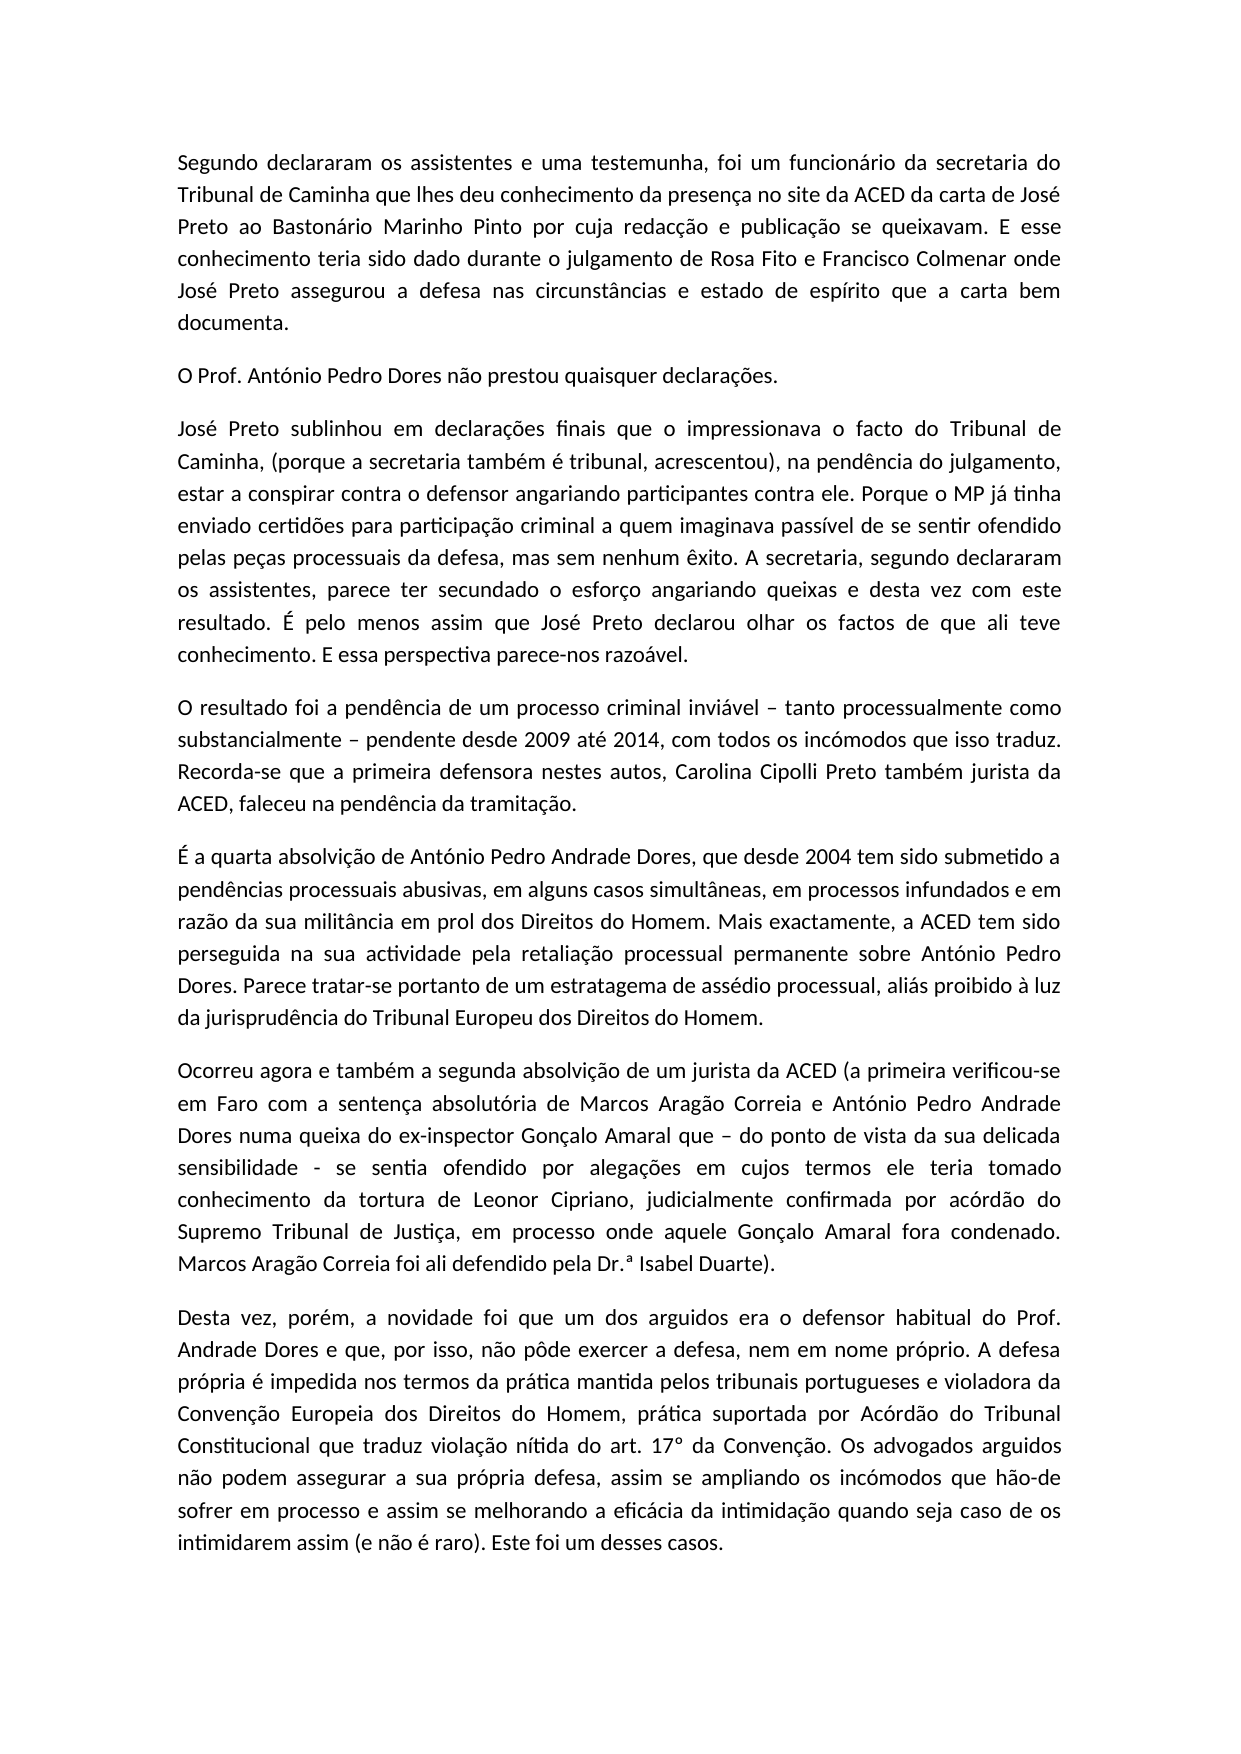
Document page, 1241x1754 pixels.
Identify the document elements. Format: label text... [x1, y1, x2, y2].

text O Prof. António Pedro Dores não prestou quaisquer declarações. [177, 362, 1063, 389]
text Desta vez, porém, a novidade foi que um dos arguidos era o defensor habitual do Prof. Andrade Dores e que, por isso, não pôde exercer a defesa, nem em nome próprio. A defesa própria é impedida nos termos da prática mantida pelos tribunais portugueses e violadora da Convenção Europeia dos Direitos do Homem, prática suportada por Acórdão do Tribunal Constitucional que traduz violação nítida do art. 17º da Convenção. Os advogados arguidos não podem assegurar a sua própria defesa, assim se ampliando os incómodos que hão-de sofrer em processo e assim se melhorando a eficácia da intimidação quando seja caso de os intimidarem assim (e não é raro). Este foi um desses casos. [177, 1303, 1063, 1556]
text É a quarta absolvição de António Pedro Andrade Dores, que desde 2004 tem sido submetido a pendências processuais abusivas, em alguns casos simultâneas, em processos infundados e em razão da sua militância em prol dos Direitos do Homem. Mais exactamente, a ACED tem sido perseguida na sua actividade pela retaliação processual permanente sobre António Pedro Dores. Parece tratar-se portanto de um estratagema de assédio processual, aliás proibido à luz da jurisprudência do Tribunal Europeu dos Direitos do Homem. [177, 842, 1063, 1031]
text O resultado foi a pendência de um processo criminal inviável – tanto processualmente como substancialmente – pendente desde 2009 até 2014, com todos os incómodos que isso traduz. Recorda-se que a primeira defensora nestes autos, Carolina Cipolli Preto também jurista da ACED, faleceu na pendência da tramitação. [177, 693, 1063, 817]
text Segundo declararam os assistentes e uma testemunha, foi um funcionário da secretaria do Tribunal de Caminha que lhes deu conhecimento da presença no site da ACED da carta de José Preto ao Bastonário Marinho Pinto por cuja redacção e publicação se queixavam. E esse conhecimento teria sido dado durante o julgamento de Rosa Fito e Francisco Colmenar onde José Preto assegurou a defesa nas circunstâncias e estado de espírito que a carta bem documenta. [177, 148, 1063, 337]
text José Preto sublinhou em declarações finais que o impressionava o facto do Tribunal de Caminha, (porque a secretaria também é tribunal, acrescentou), na pendência do julgamento, estar a conspirar contra o defensor angariando participantes contra ele. Porque o MP já tinha enviado certidões para participação criminal a quem imaginava passível de se sentir ofendido pelas peças processuais da defesa, mas sem nenhum êxito. A secretaria, segundo declararam os assistentes, parece ter secundado o esforço angariando queixas e desta vez com este resultado. É pelo menos assim que José Preto declarou olhar os factos de que ali teve conhecimento. E essa perspectiva parece-nos razoável. [177, 414, 1063, 668]
text Ocorreu agora e também a segunda absolvição de um jurista da ACED (a primeira verificou-se em Faro com a sentença absolutória de Marcos Aragão Correia e António Pedro Andrade Dores numa queixa do ex-inspector Gonçalo Amaral que – do ponto de vista da sua delicada sensibilidade - se sentia ofendido por alegações em cujos termos ele teria tomado conhecimento da tortura de Leonor Cipriano, judicialmente confirmada por acórdão do Supremo Tribunal de Justiça, em processo onde aquele Gonçalo Amaral fora condenado. Marcos Aragão Correia foi ali defendido pela Dr.ª Isabel Duarte). [177, 1056, 1063, 1278]
